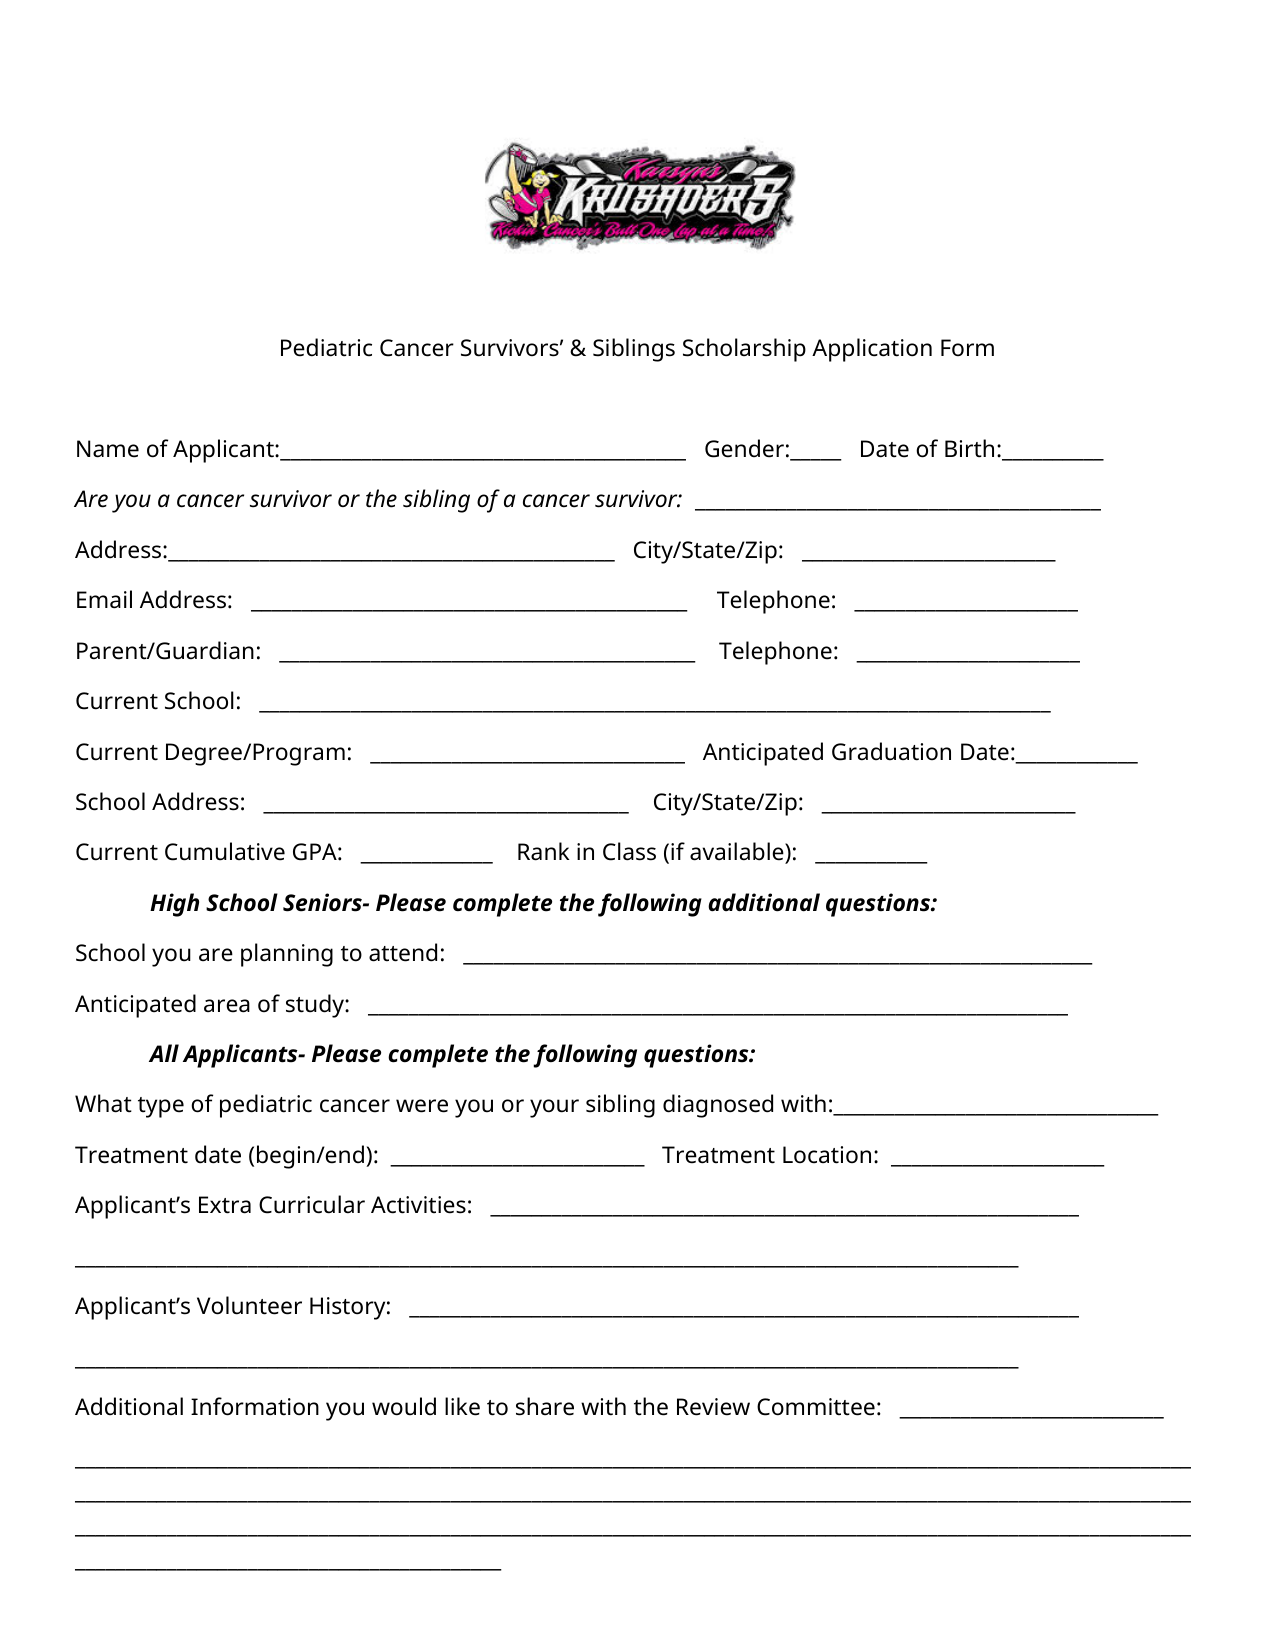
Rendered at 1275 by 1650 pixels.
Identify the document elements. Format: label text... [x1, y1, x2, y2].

text Current School: ______________________________________________________________________________ [75, 685, 1200, 716]
text All Applicants- Please complete the following questions: [75, 1038, 1200, 1069]
text Parent/Guardian: _________________________________________ Telephone: ______________________ [75, 635, 1200, 666]
text _____________________________________________________________________________________________ [75, 1240, 1200, 1271]
text Current Degree/Program: _______________________________ Anticipated Graduation Date:____________ [75, 736, 1200, 767]
text School Address: ____________________________________ City/State/Zip: _________________________ [75, 786, 1200, 817]
text School you are planning to attend: ______________________________________________________________ [75, 937, 1200, 968]
text Applicant’s Extra Curricular Activities: __________________________________________________________ [75, 1189, 1200, 1221]
text _____________________________________________________________________________________________ [75, 1341, 1200, 1372]
text Applicant’s Volunteer History: __________________________________________________________________ [75, 1290, 1200, 1321]
text Name of Applicant:________________________________________ Gender:_____ Date of Birth:__________ [75, 433, 1200, 464]
text Treatment date (begin/end): _________________________ Treatment Location: _____________________ [75, 1139, 1200, 1170]
text Additional Information you would like to share with the Review Committee: __________________________ [75, 1391, 1200, 1422]
text Pediatric Cancer Survivors’ & Siblings Scholarship Application Form [75, 332, 1200, 363]
text What type of pediatric cancer were you or your sibling diagnosed with:________________________________ [75, 1088, 1200, 1120]
text Anticipated area of study: _____________________________________________________________________ [75, 988, 1200, 1019]
text Current Cumulative GPA: _____________ Rank in Class (if available): ___________ [75, 836, 1200, 868]
text High School Seniors- Please complete the following additional questions: [75, 887, 1200, 918]
text Address:____________________________________________ City/State/Zip: _________________________ [75, 534, 1200, 565]
picture [484, 80, 796, 314]
text Email Address: ___________________________________________ Telephone: ______________________ [75, 584, 1200, 616]
text Are you a cancer survivor or the sibling of a cancer survivor: ________________________________________ [75, 483, 1200, 515]
text ____________________________________________________________________________________________________________________________________________________________________________________________________________________________________________________________________________________________________________________________________________________________________________________ [75, 1441, 1200, 1574]
